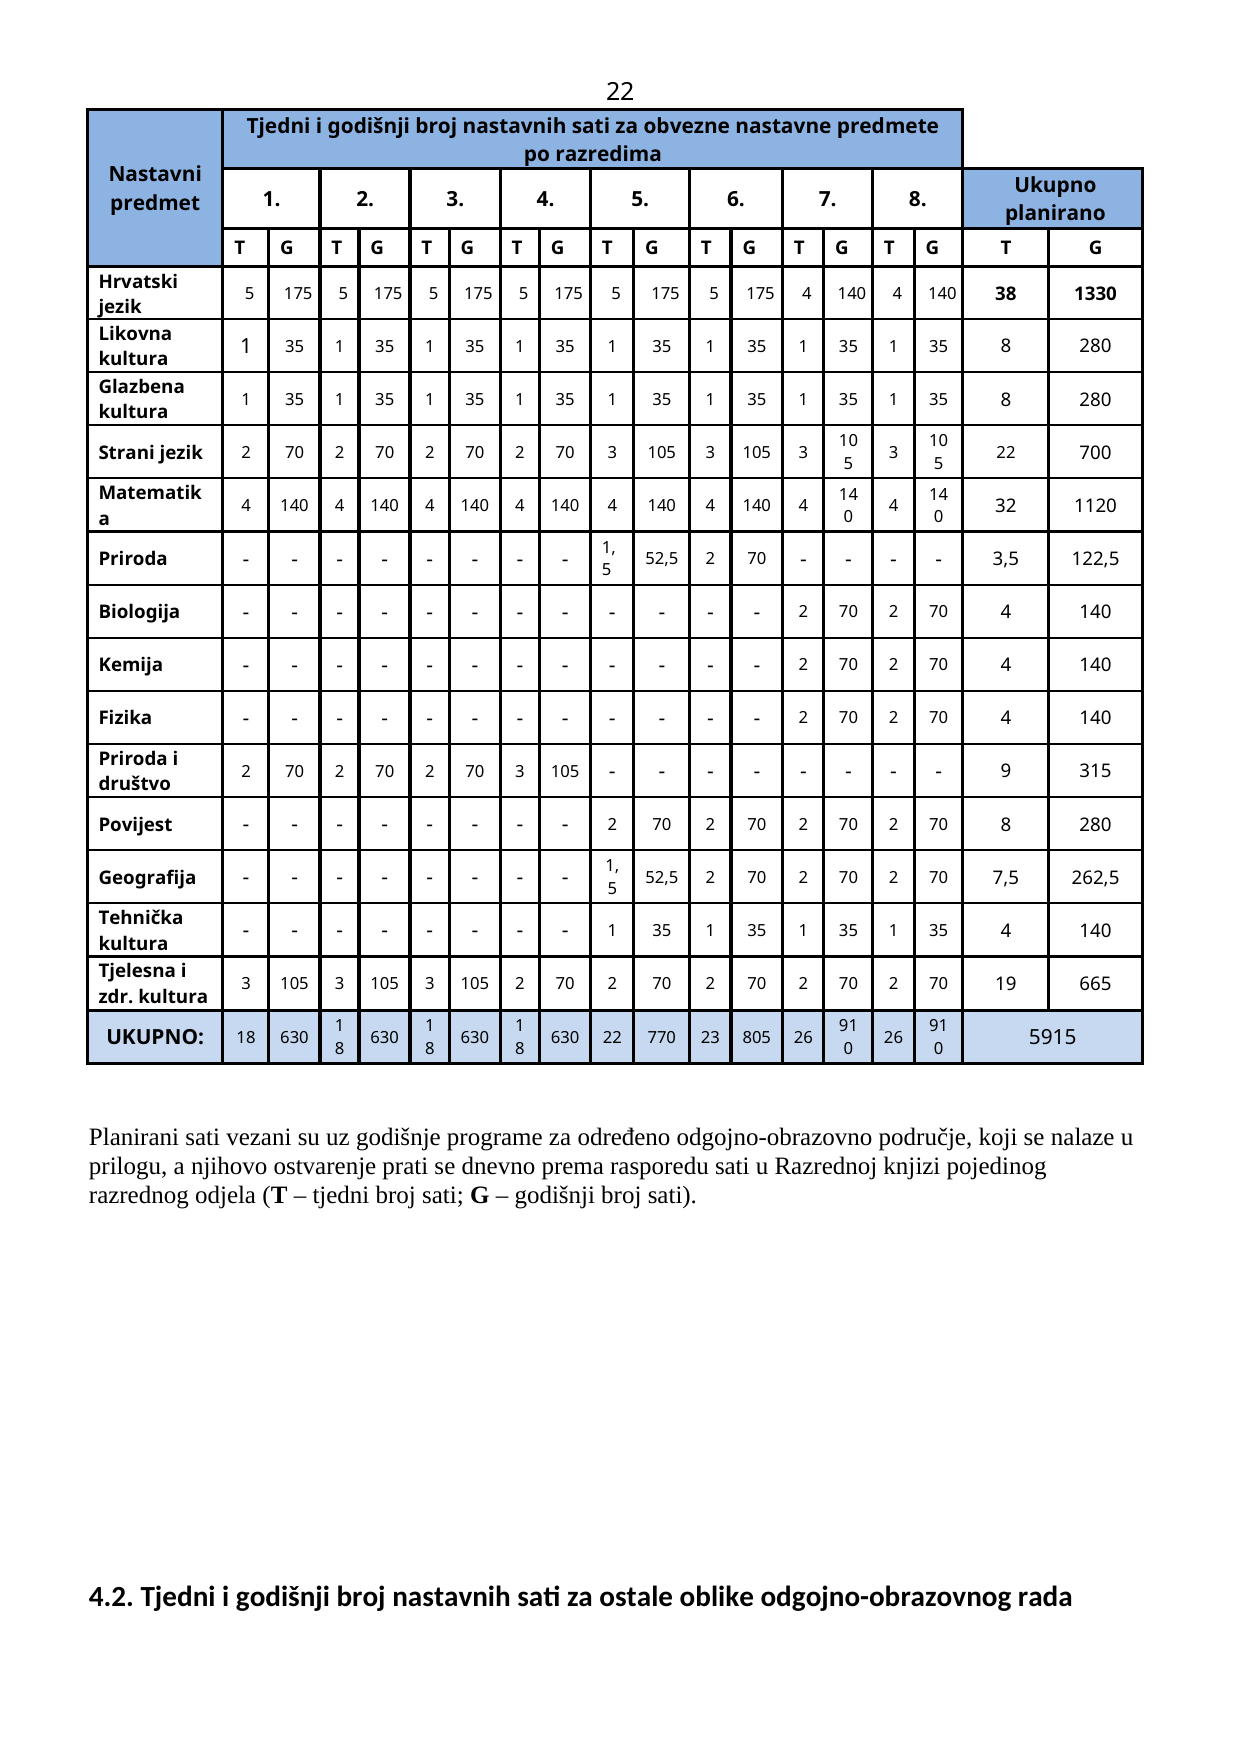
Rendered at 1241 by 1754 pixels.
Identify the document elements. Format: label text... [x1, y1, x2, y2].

table_cell 70 [733, 798, 781, 849]
table_cell - [451, 639, 499, 690]
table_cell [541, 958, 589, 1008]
table_cell 35 [361, 373, 408, 424]
table_cell - [541, 586, 589, 637]
table_cell 8. [874, 170, 961, 227]
table_cell 1330 [1050, 268, 1141, 318]
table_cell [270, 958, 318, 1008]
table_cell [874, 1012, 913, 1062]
table_cell - [733, 639, 781, 690]
table_cell T [784, 230, 822, 265]
table_cell - [270, 533, 318, 583]
table_cell 1 [784, 320, 822, 371]
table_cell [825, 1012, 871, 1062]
table_cell - [412, 639, 448, 690]
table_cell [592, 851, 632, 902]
table_cell 35 [733, 373, 781, 424]
table_cell 2 [224, 745, 267, 796]
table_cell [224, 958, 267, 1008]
table_cell - [322, 798, 357, 849]
table_cell 175 [541, 268, 589, 318]
table_cell - [733, 586, 781, 637]
table_cell 35 [635, 373, 688, 424]
table_cell 140 [916, 268, 961, 318]
table_cell 2 [874, 798, 913, 849]
table_cell 105 [541, 745, 589, 796]
table_cell - [322, 533, 357, 583]
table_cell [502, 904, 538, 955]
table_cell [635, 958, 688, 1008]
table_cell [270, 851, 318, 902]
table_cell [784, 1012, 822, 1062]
table_cell - [361, 798, 408, 849]
table_cell 70 [825, 639, 871, 690]
table_cell - [322, 639, 357, 690]
table_cell - [502, 639, 538, 690]
table_cell - [502, 533, 538, 583]
table_cell - [635, 639, 688, 690]
table_cell - [224, 533, 267, 583]
table_cell 2 [502, 426, 538, 477]
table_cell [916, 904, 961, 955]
table_cell 4 [592, 479, 632, 530]
table_cell 1 [502, 373, 538, 424]
table_cell Biologija [89, 586, 221, 637]
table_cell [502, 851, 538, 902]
table_cell 140 [733, 479, 781, 530]
table_header Tjedni i godišnji broj nastavnih sati za obvezne nastavne predmete po razredima [224, 111, 961, 167]
table_cell 70 [825, 798, 871, 849]
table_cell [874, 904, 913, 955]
table_cell - [322, 692, 357, 743]
table_cell - [270, 692, 318, 743]
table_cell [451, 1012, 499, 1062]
table_cell - [451, 692, 499, 743]
table_cell 70 [361, 745, 408, 796]
table_cell 1 [592, 373, 632, 424]
table_cell - [451, 533, 499, 583]
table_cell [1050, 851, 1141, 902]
table_cell - [541, 639, 589, 690]
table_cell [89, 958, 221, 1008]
table_cell - [592, 639, 632, 690]
table_cell 70 [451, 426, 499, 477]
table_cell Matematika [89, 479, 221, 530]
table_cell - [691, 639, 729, 690]
table_cell 1 [691, 320, 729, 371]
table_cell - [361, 639, 408, 690]
table_cell 1 [322, 320, 357, 371]
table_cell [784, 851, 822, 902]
table_cell - [412, 533, 448, 583]
table_cell 2 [784, 798, 822, 849]
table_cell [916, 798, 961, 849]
table_cell 2 [592, 798, 632, 849]
table_cell Likovna kultura [89, 320, 221, 371]
table_cell 4 [964, 692, 1047, 743]
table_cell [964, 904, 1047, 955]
table_cell 4. [502, 170, 589, 227]
table_cell 22 [964, 426, 1047, 477]
table_cell 70 [361, 426, 408, 477]
table_cell 700 [1050, 426, 1141, 477]
table_cell 70 [541, 426, 589, 477]
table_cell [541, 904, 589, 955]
table_cell 70 [916, 639, 961, 690]
table_cell - [874, 745, 913, 796]
table_cell - [541, 798, 589, 849]
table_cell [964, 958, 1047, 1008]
table_cell 280 [1050, 373, 1141, 424]
table_cell 70 [635, 798, 688, 849]
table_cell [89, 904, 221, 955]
table_cell 70 [270, 426, 318, 477]
table_cell - [451, 586, 499, 637]
table_cell 140 [541, 479, 589, 530]
table_cell 1 [412, 373, 448, 424]
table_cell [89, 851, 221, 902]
table_cell 122,5 [1050, 533, 1141, 583]
table_cell Priroda i društvo [89, 745, 221, 796]
table_cell - [361, 533, 408, 583]
table_cell G [825, 230, 871, 265]
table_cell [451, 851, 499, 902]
table_cell Fizika [89, 692, 221, 743]
table_cell 35 [825, 373, 871, 424]
table_cell 8 [964, 373, 1047, 424]
table_cell 2 [224, 426, 267, 477]
table_cell Povijest [89, 798, 221, 849]
table_cell 1. [224, 170, 318, 227]
table_cell 38 [964, 268, 1047, 318]
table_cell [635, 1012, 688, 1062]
table_cell 175 [361, 268, 408, 318]
table_cell 1 [502, 320, 538, 371]
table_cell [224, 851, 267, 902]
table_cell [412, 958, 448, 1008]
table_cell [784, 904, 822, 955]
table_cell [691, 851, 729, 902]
table_cell 35 [361, 320, 408, 371]
table_cell Kemija [89, 639, 221, 690]
table_cell Hrvatski jezik [89, 268, 221, 318]
table_cell - [916, 745, 961, 796]
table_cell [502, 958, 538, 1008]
table_cell - [361, 692, 408, 743]
table_cell - [784, 745, 822, 796]
table_cell 140 [1050, 586, 1141, 637]
table_cell - [224, 692, 267, 743]
table_cell 5 [592, 268, 632, 318]
table_cell 35 [635, 320, 688, 371]
table_cell 35 [270, 373, 318, 424]
table_cell 2 [874, 639, 913, 690]
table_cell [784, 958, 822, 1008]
table_header Nastavni predmet [89, 111, 221, 265]
table_cell 2 [412, 426, 448, 477]
table_cell 175 [635, 268, 688, 318]
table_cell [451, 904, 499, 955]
table_cell - [224, 586, 267, 637]
table_cell 1 [874, 373, 913, 424]
table_cell 140 [1050, 692, 1141, 743]
table_cell 1 [592, 320, 632, 371]
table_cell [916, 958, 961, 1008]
table_cell 5 [412, 268, 448, 318]
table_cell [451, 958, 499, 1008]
table_cell - [825, 533, 871, 583]
table_cell G [916, 230, 961, 265]
table_cell T [412, 230, 448, 265]
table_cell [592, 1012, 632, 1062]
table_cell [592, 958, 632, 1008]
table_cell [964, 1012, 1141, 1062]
table_cell 2 [874, 586, 913, 637]
table_cell 4 [784, 479, 822, 530]
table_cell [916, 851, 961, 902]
table_cell 105 [733, 426, 781, 477]
table_cell 175 [270, 268, 318, 318]
table_cell - [224, 798, 267, 849]
table_cell 140 [916, 479, 961, 530]
table_cell 140 [825, 268, 871, 318]
table_cell 140 [361, 479, 408, 530]
table_cell - [412, 586, 448, 637]
table_cell - [412, 798, 448, 849]
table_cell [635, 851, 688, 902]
table_cell 35 [916, 373, 961, 424]
table_cell 2 [322, 745, 357, 796]
table_cell - [322, 586, 357, 637]
table_cell 140 [270, 479, 318, 530]
table_cell 105 [916, 426, 961, 477]
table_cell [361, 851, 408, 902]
table_cell Glazbena kultura [89, 373, 221, 424]
table_cell T [592, 230, 632, 265]
table_cell T [691, 230, 729, 265]
table_cell 4 [691, 479, 729, 530]
table_cell Ukupno planirano [964, 170, 1141, 227]
table_cell - [270, 798, 318, 849]
table_cell 70 [825, 692, 871, 743]
table_cell 1 [322, 373, 357, 424]
table_cell 70 [825, 586, 871, 637]
table_cell 280 [1050, 320, 1141, 371]
table_cell 6. [691, 170, 781, 227]
table_cell 35 [270, 320, 318, 371]
table_cell 70 [733, 533, 781, 583]
table_cell 5 [502, 268, 538, 318]
table_cell - [361, 586, 408, 637]
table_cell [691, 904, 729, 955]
table_cell 1 [412, 320, 448, 371]
table_cell G [1050, 230, 1141, 265]
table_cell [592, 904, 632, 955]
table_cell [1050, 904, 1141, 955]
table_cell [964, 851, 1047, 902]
table_cell 1,5 [592, 533, 632, 583]
table_cell G [361, 230, 408, 265]
table_cell - [592, 745, 632, 796]
table_cell - [502, 692, 538, 743]
table_cell 35 [825, 320, 871, 371]
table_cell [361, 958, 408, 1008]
table_cell 3 [691, 426, 729, 477]
table_cell 70 [916, 692, 961, 743]
table_cell 4 [874, 479, 913, 530]
table_cell 4 [502, 479, 538, 530]
table_cell 35 [541, 373, 589, 424]
table_cell - [451, 798, 499, 849]
table_cell 3 [874, 426, 913, 477]
table_cell - [224, 639, 267, 690]
table_cell - [635, 692, 688, 743]
table_cell G [270, 230, 318, 265]
table_cell 70 [451, 745, 499, 796]
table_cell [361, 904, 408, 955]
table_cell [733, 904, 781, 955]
table_cell Strani jezik [89, 426, 221, 477]
table_cell T [224, 230, 267, 265]
table_cell 140 [635, 479, 688, 530]
table_cell T [874, 230, 913, 265]
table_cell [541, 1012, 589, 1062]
table_cell - [691, 692, 729, 743]
table_cell Priroda [89, 533, 221, 583]
table_cell 140 [1050, 639, 1141, 690]
table_cell 70 [270, 745, 318, 796]
table_cell - [412, 692, 448, 743]
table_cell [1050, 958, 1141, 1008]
table_cell 2 [412, 745, 448, 796]
table_cell G [451, 230, 499, 265]
table_cell - [592, 692, 632, 743]
table_cell - [691, 745, 729, 796]
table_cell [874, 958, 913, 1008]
table_cell - [916, 533, 961, 583]
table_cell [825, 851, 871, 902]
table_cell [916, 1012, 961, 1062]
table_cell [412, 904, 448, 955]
table_cell 35 [451, 373, 499, 424]
table_cell 70 [916, 586, 961, 637]
table_cell 2 [784, 639, 822, 690]
table_cell 5 [224, 268, 267, 318]
table_cell 175 [733, 268, 781, 318]
table_cell - [635, 745, 688, 796]
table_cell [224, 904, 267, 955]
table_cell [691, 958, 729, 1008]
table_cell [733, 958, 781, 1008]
table_cell 175 [451, 268, 499, 318]
table_cell 35 [733, 320, 781, 371]
table_cell G [541, 230, 589, 265]
table_cell 3. [412, 170, 499, 227]
table_cell - [270, 639, 318, 690]
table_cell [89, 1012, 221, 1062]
table_cell 3 [502, 745, 538, 796]
table_cell 105 [825, 426, 871, 477]
table_cell 9 [964, 745, 1047, 796]
table_cell T [964, 230, 1047, 265]
table_cell 5. [592, 170, 688, 227]
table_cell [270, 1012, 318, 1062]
table_cell 1 [691, 373, 729, 424]
table_cell 8 [964, 320, 1047, 371]
table_cell 4 [784, 268, 822, 318]
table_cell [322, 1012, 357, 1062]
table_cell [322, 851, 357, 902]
table_cell 2 [784, 586, 822, 637]
table_cell T [322, 230, 357, 265]
table_cell 7. [784, 170, 871, 227]
text 4.2. Tjedni i godišnji broj nastavnih sati za ostale oblike odgojno-obrazovnog rada [89, 1578, 1152, 1613]
table_cell 1 [224, 320, 267, 371]
table_cell - [541, 692, 589, 743]
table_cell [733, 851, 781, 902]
table_cell 35 [451, 320, 499, 371]
table_cell 2 [322, 426, 357, 477]
table_cell G [635, 230, 688, 265]
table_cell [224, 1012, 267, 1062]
table_cell G [733, 230, 781, 265]
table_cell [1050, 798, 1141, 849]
table_cell 2. [322, 170, 408, 227]
text Planirani sati vezani su uz godišnje programe za određeno odgojno-obrazovno područje, koji se nalaze u prilogu, a njihovo ostvarenje prati se dnevno prema rasporedu sati u Razrednoj knjizi pojedinog razrednog odjela (T – tjedni broj sati; G – godišnji broj sati). [89, 1122, 1152, 1208]
table_cell 5 [322, 268, 357, 318]
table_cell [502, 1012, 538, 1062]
table_cell 4 [874, 268, 913, 318]
table_cell 315 [1050, 745, 1141, 796]
table_cell 140 [825, 479, 871, 530]
table_cell 1 [224, 373, 267, 424]
table_cell - [502, 586, 538, 637]
table_cell - [270, 586, 318, 637]
table_cell 1 [874, 320, 913, 371]
table_cell 3 [784, 426, 822, 477]
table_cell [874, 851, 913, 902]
table_cell 35 [916, 320, 961, 371]
table_cell 140 [451, 479, 499, 530]
table_cell - [541, 533, 589, 583]
table_cell - [691, 586, 729, 637]
table_cell - [592, 586, 632, 637]
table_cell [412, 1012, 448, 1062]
table_cell 4 [964, 586, 1047, 637]
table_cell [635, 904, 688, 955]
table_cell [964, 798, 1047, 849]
table_cell 4 [224, 479, 267, 530]
table_cell 1120 [1050, 479, 1141, 530]
table_cell 105 [635, 426, 688, 477]
table_cell 2 [691, 798, 729, 849]
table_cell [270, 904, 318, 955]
table_cell - [635, 586, 688, 637]
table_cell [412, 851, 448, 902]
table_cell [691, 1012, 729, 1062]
table_cell 32 [964, 479, 1047, 530]
table_cell 4 [964, 639, 1047, 690]
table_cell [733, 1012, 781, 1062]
table_cell 4 [412, 479, 448, 530]
table_cell 2 [691, 533, 729, 583]
table_cell 35 [541, 320, 589, 371]
table_cell - [733, 692, 781, 743]
table_cell T [502, 230, 538, 265]
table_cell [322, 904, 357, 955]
table_cell 1 [784, 373, 822, 424]
table_cell 4 [322, 479, 357, 530]
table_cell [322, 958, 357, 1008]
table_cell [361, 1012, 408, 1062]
table_cell - [825, 745, 871, 796]
table_cell 3 [592, 426, 632, 477]
table_cell 5 [691, 268, 729, 318]
table_cell 3,5 [964, 533, 1047, 583]
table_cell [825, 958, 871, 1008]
table_cell 2 [874, 692, 913, 743]
table_cell - [502, 798, 538, 849]
table_cell - [874, 533, 913, 583]
table_cell 2 [784, 692, 822, 743]
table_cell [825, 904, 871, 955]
table_cell 52,5 [635, 533, 688, 583]
table_cell - [784, 533, 822, 583]
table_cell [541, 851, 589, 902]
table_cell - [733, 745, 781, 796]
